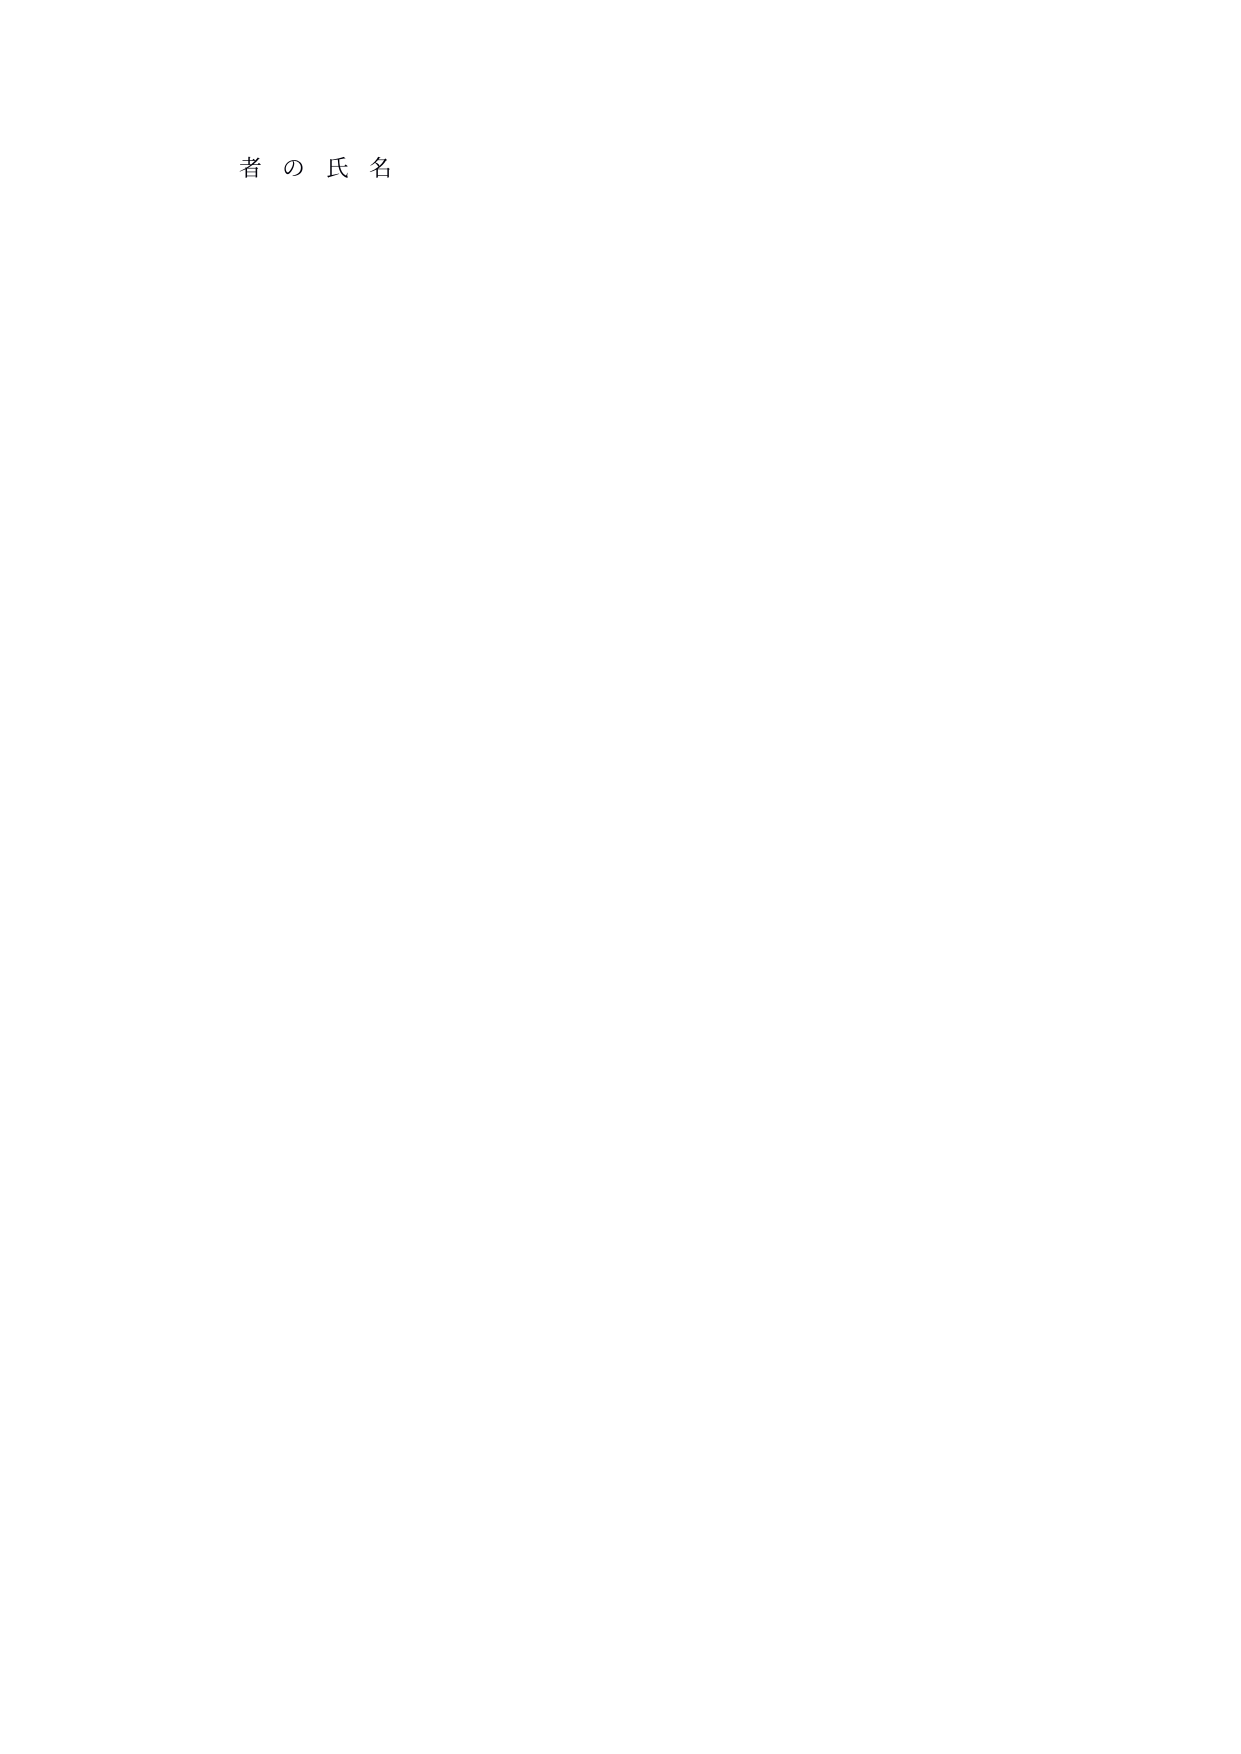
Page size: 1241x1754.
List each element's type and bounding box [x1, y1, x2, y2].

text [152, 148, 1088, 184]
